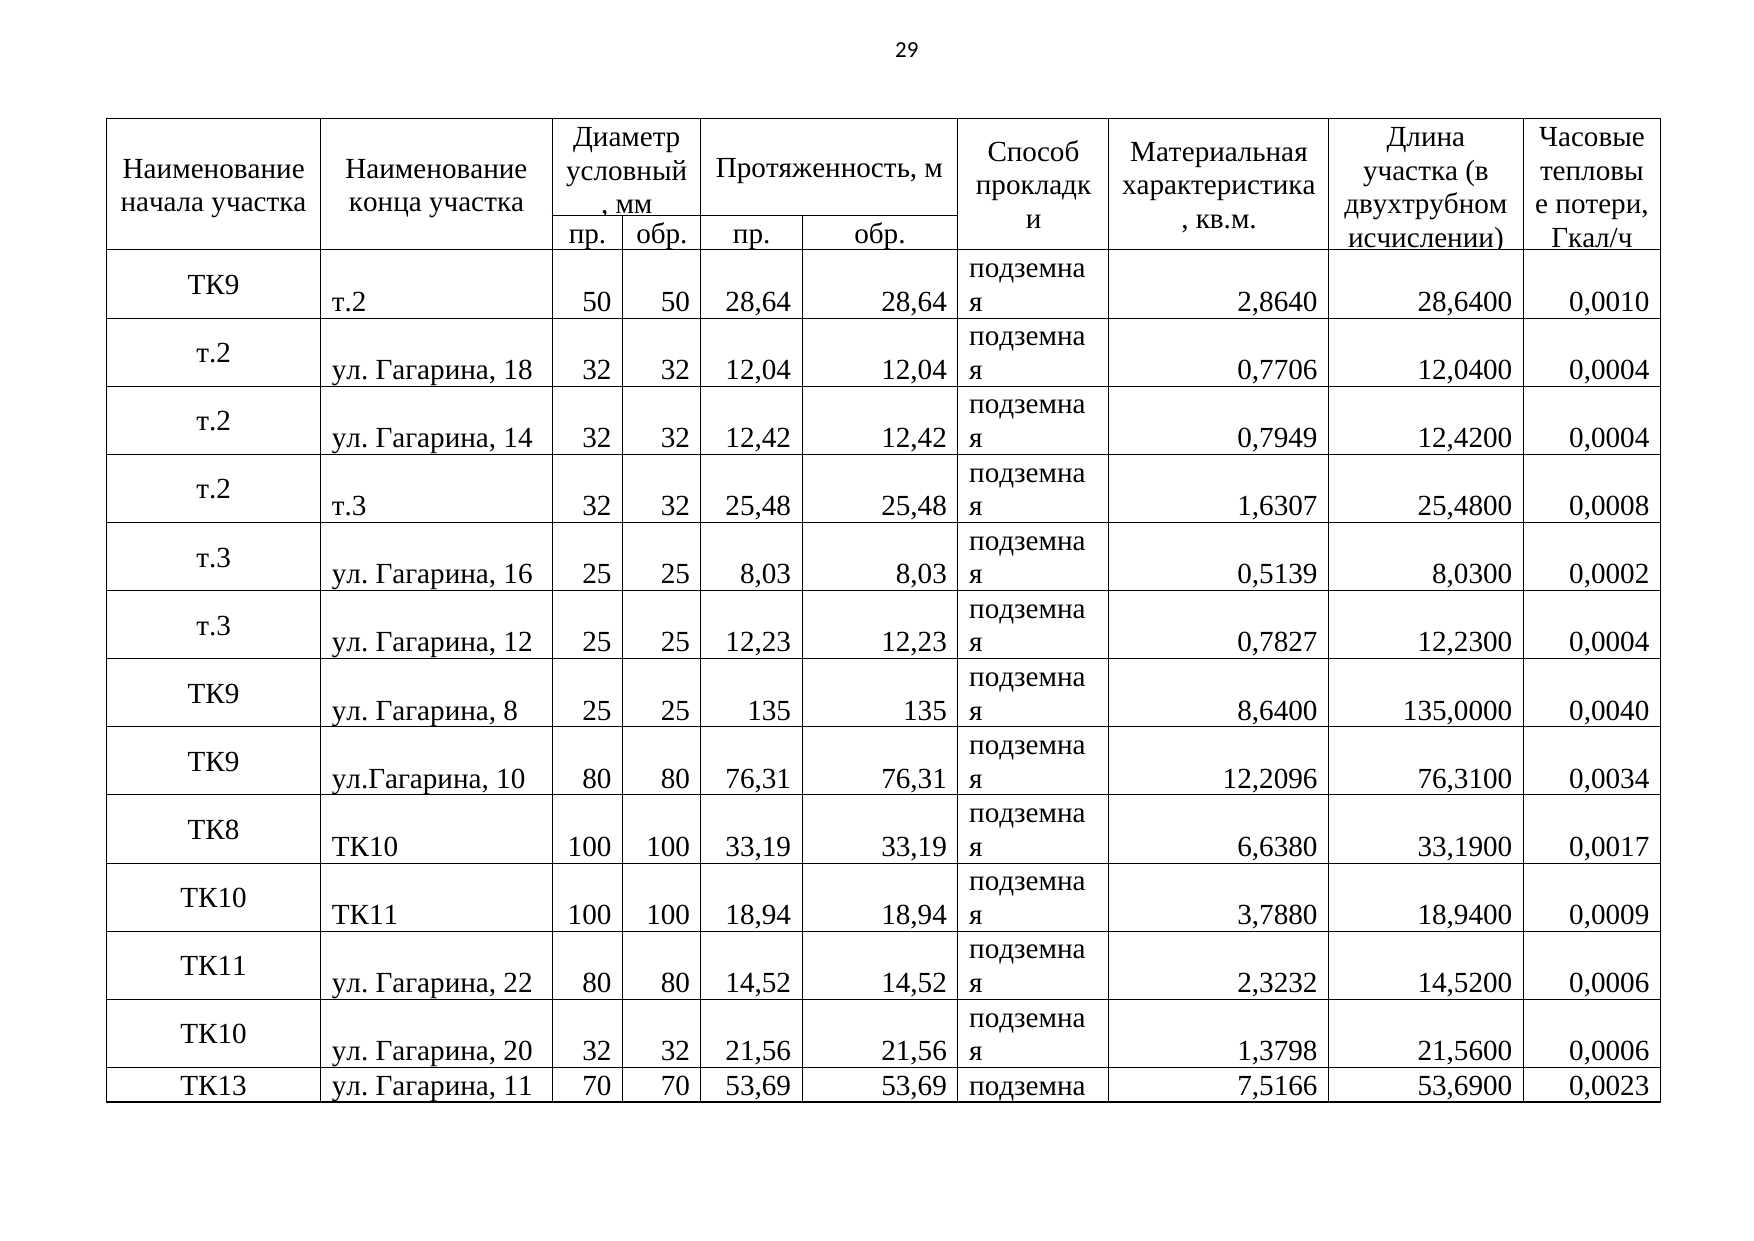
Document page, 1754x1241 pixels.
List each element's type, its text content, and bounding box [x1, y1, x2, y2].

table_cell 76,31 [803, 727, 957, 794]
table_cell 32 [623, 455, 700, 522]
table_cell 28,6400 [1329, 250, 1523, 317]
table_cell 3,7880 [1109, 864, 1328, 931]
table_cell ул. Гагарина, 14 [321, 387, 552, 454]
table_cell 25,48 [701, 455, 802, 522]
table_cell 32 [623, 1000, 700, 1067]
table_cell 0,5139 [1109, 523, 1328, 590]
table_cell 0,0040 [1524, 659, 1660, 726]
table_header Способ прокладки [958, 119, 1108, 249]
table_cell 32 [623, 387, 700, 454]
table_cell 8,03 [803, 523, 957, 590]
table_cell 8,03 [701, 523, 802, 590]
table_cell 2,3232 [1109, 932, 1328, 999]
table_cell 12,23 [701, 591, 802, 658]
table_cell 0,0004 [1524, 387, 1660, 454]
table_cell 0,7706 [1109, 319, 1328, 386]
table_cell 25,4800 [1329, 455, 1523, 522]
table_cell 0,0008 [1524, 455, 1660, 522]
table_cell 12,2300 [1329, 591, 1523, 658]
table_cell т.3 [107, 523, 320, 590]
table_cell 32 [623, 319, 700, 386]
table_cell 18,94 [803, 864, 957, 931]
table_cell 0,0004 [1524, 591, 1660, 658]
table_cell 8,6400 [1109, 659, 1328, 726]
table_cell 25 [623, 523, 700, 590]
table_cell 50 [553, 250, 622, 317]
table_cell 0,0009 [1524, 864, 1660, 931]
table_cell 7,5166 [1109, 1068, 1328, 1101]
table_cell ул. Гагарина, 22 [321, 932, 552, 999]
table_cell 14,52 [803, 932, 957, 999]
table_cell ТК10 [107, 864, 320, 931]
table_cell 12,04 [701, 319, 802, 386]
table_cell 53,69 [701, 1068, 802, 1101]
table_cell т.2 [107, 319, 320, 386]
table_cell подземная [958, 1068, 1108, 1101]
table_cell подземная [958, 455, 1108, 522]
table_header Материальная характеристика, кв.м. [1109, 119, 1328, 249]
table_cell ТК9 [107, 727, 320, 794]
table_cell 25 [553, 523, 622, 590]
table_cell 32 [553, 1000, 622, 1067]
table_cell 6,6380 [1109, 795, 1328, 862]
table_cell подземная [958, 864, 1108, 931]
table_cell 32 [553, 455, 622, 522]
table_cell 12,42 [803, 387, 957, 454]
table_cell ул. Гагарина, 8 [321, 659, 552, 726]
table_cell 100 [623, 864, 700, 931]
table_cell 53,69 [803, 1068, 957, 1101]
table_cell 25,48 [803, 455, 957, 522]
table_cell 1,6307 [1109, 455, 1328, 522]
table_header Протяженность, м [701, 119, 957, 215]
table_cell ул. Гагарина, 20 [321, 1000, 552, 1067]
table_cell подземная [958, 387, 1108, 454]
table_cell 14,5200 [1329, 932, 1523, 999]
table_cell подземная [958, 523, 1108, 590]
table_cell ул. Гагарина, 18 [321, 319, 552, 386]
table_header Наименование начала участка [107, 119, 320, 249]
table_cell т.2 [107, 455, 320, 522]
table_cell 25 [623, 659, 700, 726]
table_cell подземная [958, 932, 1108, 999]
table_cell ТК9 [107, 659, 320, 726]
table_cell 50 [623, 250, 700, 317]
table_cell ТК10 [321, 795, 552, 862]
table_cell 0,7949 [1109, 387, 1328, 454]
table_cell 21,56 [803, 1000, 957, 1067]
table_cell обр. [803, 216, 957, 249]
table_cell подземная [958, 319, 1108, 386]
table_cell 12,04 [803, 319, 957, 386]
table_cell 0,0004 [1524, 319, 1660, 386]
table_cell 1,3798 [1109, 1000, 1328, 1067]
table_cell пр. [553, 216, 622, 249]
table_header Длина участка (в двухтрубном исчислении) L, м [1329, 119, 1523, 249]
table_cell 80 [623, 932, 700, 999]
table_cell ТК13 [107, 1068, 320, 1101]
table_cell 12,4200 [1329, 387, 1523, 454]
table_cell ТК10 [107, 1000, 320, 1067]
table_cell 80 [623, 727, 700, 794]
table_cell ул.Гагарина, 10 [321, 727, 552, 794]
table_cell 135 [803, 659, 957, 726]
table_cell 32 [553, 319, 622, 386]
table_cell 12,42 [701, 387, 802, 454]
table_cell 28,64 [701, 250, 802, 317]
table_cell 70 [553, 1068, 622, 1101]
table_cell ТК11 [107, 932, 320, 999]
table_cell 76,31 [701, 727, 802, 794]
table_cell т.3 [321, 455, 552, 522]
table_cell 76,3100 [1329, 727, 1523, 794]
table_cell обр. [623, 216, 700, 249]
table_cell 100 [623, 795, 700, 862]
table_cell 25 [553, 591, 622, 658]
table_cell ул. Гагарина, 16 [321, 523, 552, 590]
table_cell пр. [701, 216, 802, 249]
table_cell 33,19 [701, 795, 802, 862]
table_cell подземная [958, 795, 1108, 862]
table_cell 18,9400 [1329, 864, 1523, 931]
table_cell ТК9 [107, 250, 320, 317]
table_cell 0,0034 [1524, 727, 1660, 794]
table_cell подземная [958, 250, 1108, 317]
table_cell 8,0300 [1329, 523, 1523, 590]
table_cell 18,94 [701, 864, 802, 931]
table_cell 25 [553, 659, 622, 726]
table_cell подземная [958, 727, 1108, 794]
table_cell 100 [553, 864, 622, 931]
table_cell 70 [623, 1068, 700, 1101]
table_cell 14,52 [701, 932, 802, 999]
table_cell подземная [958, 591, 1108, 658]
table_cell подземная [958, 1000, 1108, 1067]
table_cell 135,0000 [1329, 659, 1523, 726]
table_cell 33,1900 [1329, 795, 1523, 862]
table_cell т.2 [107, 387, 320, 454]
table_cell т.2 [321, 250, 552, 317]
table_cell 0,7827 [1109, 591, 1328, 658]
table_header Часовые тепловые потери, Гкал/ч [1524, 119, 1660, 249]
table_cell т.3 [107, 591, 320, 658]
table_cell 0,0002 [1524, 523, 1660, 590]
table_cell 12,23 [803, 591, 957, 658]
table_cell ул. Гагарина, 12 [321, 591, 552, 658]
table_cell 80 [553, 727, 622, 794]
table_cell 21,5600 [1329, 1000, 1523, 1067]
table_cell 21,56 [701, 1000, 802, 1067]
table_cell 0,0023 [1524, 1068, 1660, 1101]
table_cell 0,0017 [1524, 795, 1660, 862]
table_cell ул. Гагарина, 11 [321, 1068, 552, 1101]
table_header Диаметр условный, мм [553, 119, 700, 215]
table_header Наименование конца участка [321, 119, 552, 249]
table_cell 32 [553, 387, 622, 454]
table_cell 135 [701, 659, 802, 726]
table_cell 25 [623, 591, 700, 658]
table_cell 12,2096 [1109, 727, 1328, 794]
table_cell 2,8640 [1109, 250, 1328, 317]
table_cell 80 [553, 932, 622, 999]
table_cell подземная [958, 659, 1108, 726]
table_cell 100 [553, 795, 622, 862]
table_cell ТК11 [321, 864, 552, 931]
table_cell 53,6900 [1329, 1068, 1523, 1101]
table_cell 0,0010 [1524, 250, 1660, 317]
table_cell 0,0006 [1524, 1000, 1660, 1067]
table_cell 33,19 [803, 795, 957, 862]
table_cell 0,0006 [1524, 932, 1660, 999]
table_cell ТК8 [107, 795, 320, 862]
table_cell 12,0400 [1329, 319, 1523, 386]
table_cell 28,64 [803, 250, 957, 317]
